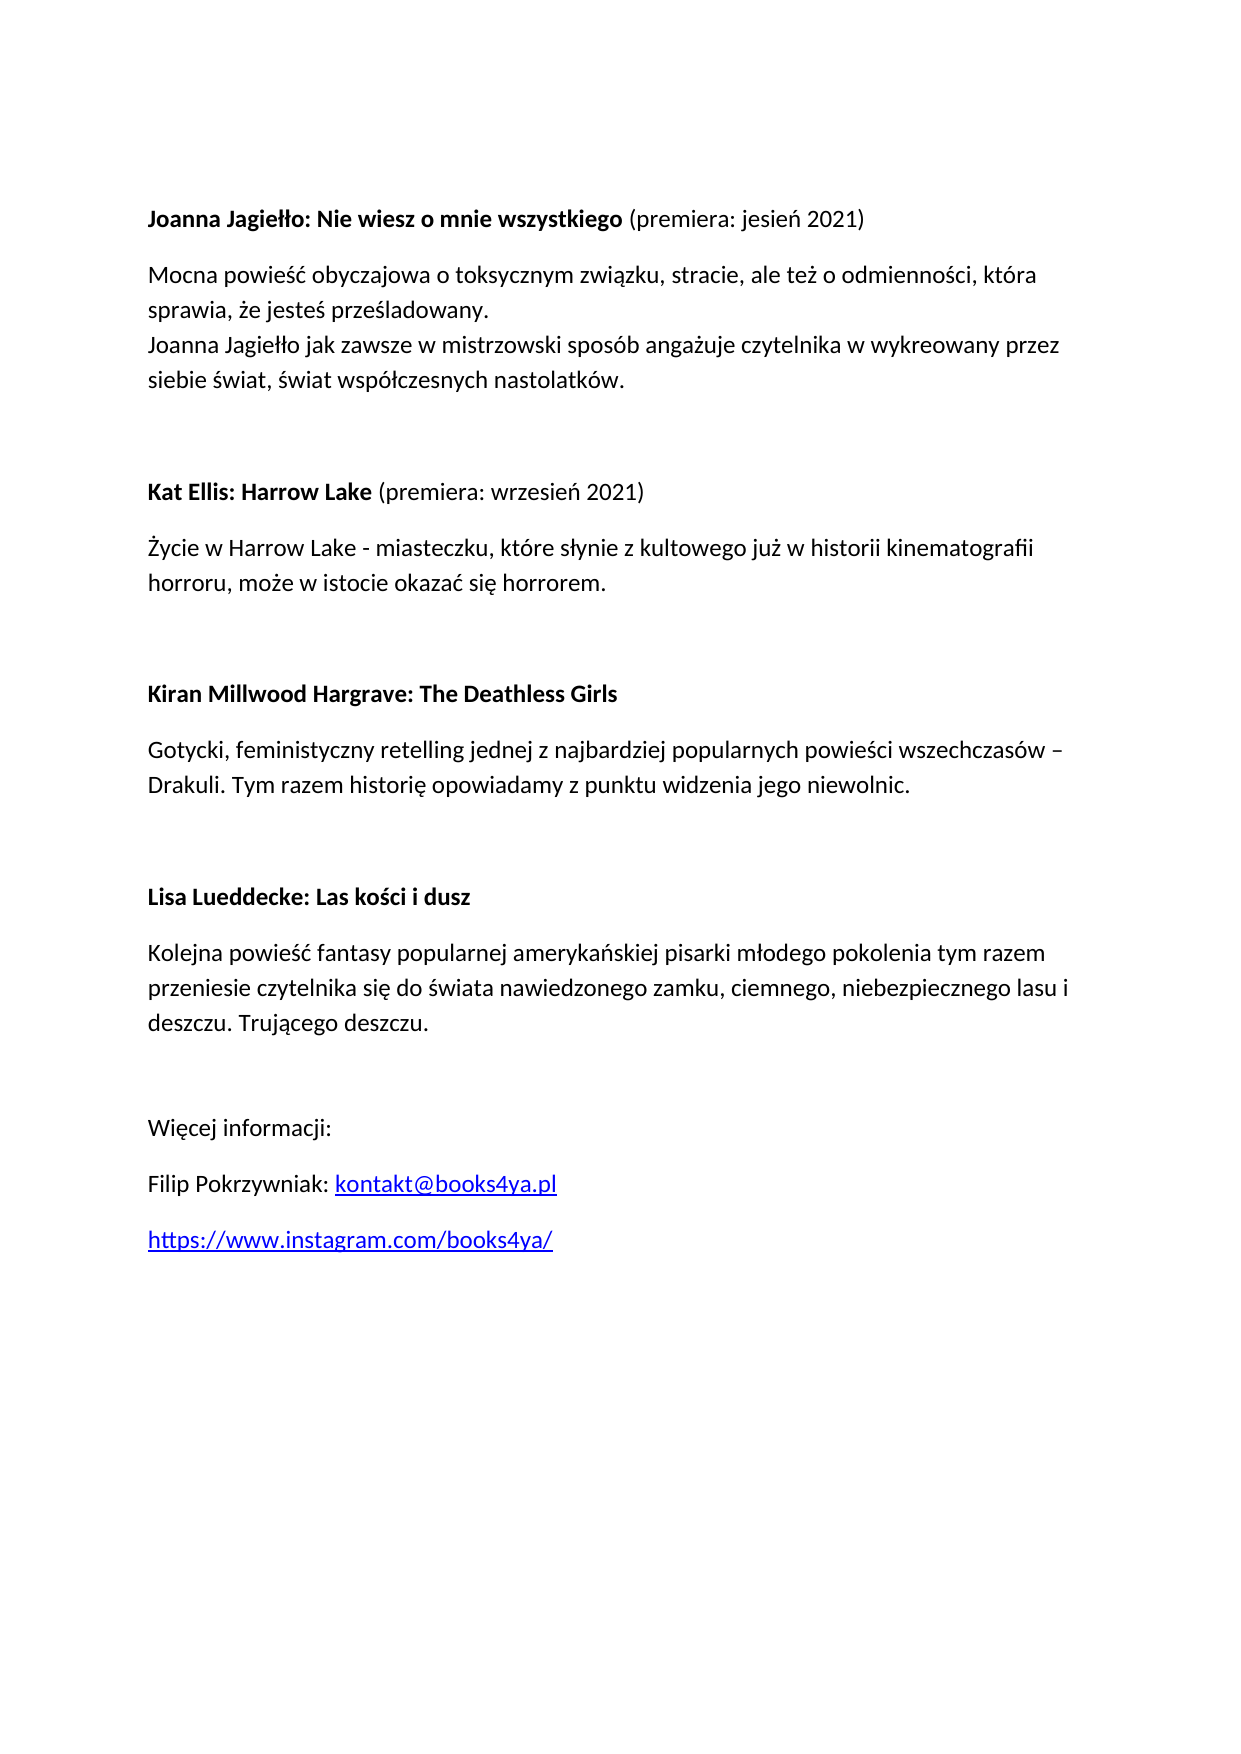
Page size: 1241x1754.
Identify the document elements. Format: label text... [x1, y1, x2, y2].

text Więcej informacji: [148, 1113, 1093, 1143]
text Filip Pokrzywniak: kontakt@books4ya.pl [148, 1168, 1093, 1199]
text Kiran Millwood Hargrave: The Deathless Girls [148, 678, 1093, 709]
text Lisa Lueddecke: Las kości i dusz [148, 881, 1093, 911]
text Mocna powieść obyczajowa o toksycznym związku, stracie, ale też o odmienności, która sprawia, że jesteś prześladowany. Joanna Jagiełło jak zawsze w mistrzowski sposób angażuje czytelnika w wykreowany przez siebie świat, świat współczesnych nastolatków. [148, 259, 1093, 395]
text Kolejna powieść fantasy popularnej amerykańskiej pisarki młodego pokolenia tym razem przeniesie czytelnika się do świata nawiedzonego zamku, ciemnego, niebezpiecznego lasu i deszczu. Trującego deszczu. [148, 937, 1093, 1037]
text Kat Ellis: Harrow Lake (premiera: wrzesień 2021) [148, 476, 1093, 506]
text https://www.instagram.com/books4ya/ [148, 1224, 1093, 1255]
text Gotycki, feministyczny retelling jednej z najbardziej popularnych powieści wszechczasów – Drakuli. Tym razem historię opowiadamy z punktu widzenia jego niewolnic. [148, 734, 1093, 800]
text Joanna Jagiełło: Nie wiesz o mnie wszystkiego (premiera: jesień 2021) [148, 203, 1093, 234]
text Życie w Harrow Lake - miasteczku, które słynie z kultowego już w historii kinematografii horroru, może w istocie okazać się horrorem. [148, 532, 1093, 597]
